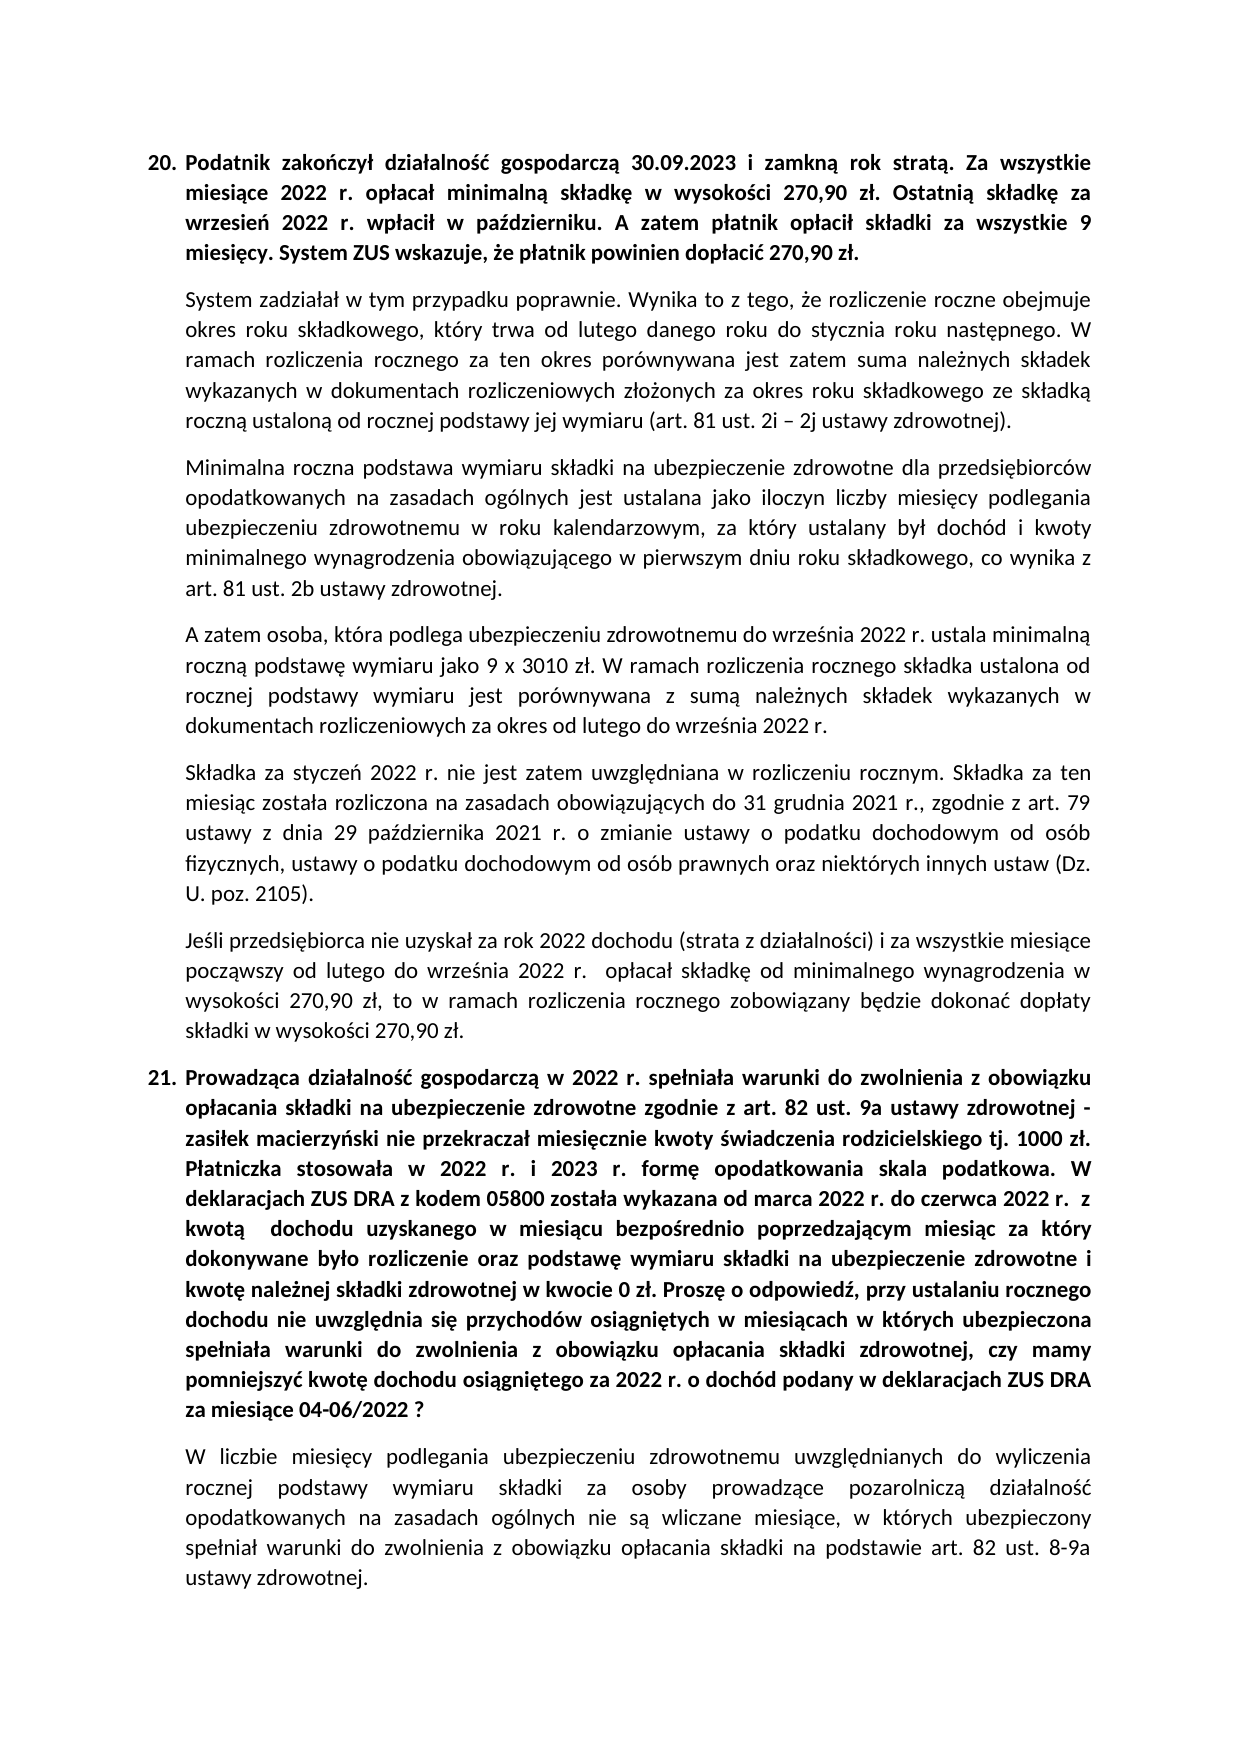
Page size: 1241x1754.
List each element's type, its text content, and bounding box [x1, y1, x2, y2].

text Minimalna roczna podstawa wymiaru składki na ubezpieczenie zdrowotne dla przedsiębiorców opodatkowanych na zasadach ogólnych jest ustalana jako iloczyn liczby miesięcy podlegania ubezpieczeniu zdrowotnemu w roku kalendarzowym, za który ustalany był dochód i kwoty minimalnego wynagrodzenia obowiązującego w pierwszym dniu roku składkowego, co wynika z art. 81 ust. 2b ustawy zdrowotnej. [185, 453, 1093, 602]
text Składka za styczeń 2022 r. nie jest zatem uwzględniana w rozliczeniu rocznym. Składka za ten miesiąc została rozliczona na zasadach obowiązujących do 31 grudnia 2021 r., zgodnie z art. 79 ustawy z dnia 29 października 2021 r. o zmianie ustawy o podatku dochodowym od osób fizycznych, ustawy o podatku dochodowym od osób prawnych oraz niektórych innych ustaw (Dz. U. poz. 2105). [185, 758, 1093, 907]
text Jeśli przedsiębiorca nie uzyskał za rok 2022 dochodu (strata z działalności) i za wszystkie miesiące począwszy od lutego do września 2022 r. opłacał składkę od minimalnego wynagrodzenia w wysokości 270,90 zł, to w ramach rozliczenia rocznego zobowiązany będzie dokonać dopłaty składki w wysokości 270,90 zł. [185, 926, 1093, 1044]
list Podatnik zakończył działalność gospodarczą 30.09.2023 i zamkną rok stratą. Za wszystkie miesiące 2022 r. opłacał minimalną składkę w wysokości 270,90 zł. Ostatnią składkę za wrzesień 2022 r. wpłacił w październiku. A zatem płatnik opłacił składki za wszystkie 9 miesięcy. System ZUS wskazuje, że płatnik powinien dopłacić 270,90 zł. [148, 148, 1093, 266]
text System zadziałał w tym przypadku poprawnie. Wynika to z tego, że rozliczenie roczne obejmuje okres roku składkowego, który trwa od lutego danego roku do stycznia roku następnego. W ramach rozliczenia rocznego za ten okres porównywana jest zatem suma należnych składek wykazanych w dokumentach rozliczeniowych złożonych za okres roku składkowego ze składką roczną ustaloną od rocznej podstawy jej wymiaru (art. 81 ust. 2i – 2j ustawy zdrowotnej). [185, 285, 1093, 434]
list Prowadząca działalność gospodarczą w 2022 r. spełniała warunki do zwolnienia z obowiązku opłacania składki na ubezpieczenie zdrowotne zgodnie z art. 82 ust. 9a ustawy zdrowotnej - zasiłek macierzyński nie przekraczał miesięcznie kwoty świadczenia rodzicielskiego tj. 1000 zł. Płatniczka stosowała w 2022 r. i 2023 r. formę opodatkowania skala podatkowa. W deklaracjach ZUS DRA z kodem 05800 została wykazana od marca 2022 r. do czerwca 2022 r. z kwotą dochodu uzyskanego w miesiącu bezpośrednio poprzedzającym miesiąc za który dokonywane było rozliczenie oraz podstawę wymiaru składki na ubezpieczenie zdrowotne i kwotę należnej składki zdrowotnej w kwocie 0 zł. Proszę o odpowiedź, przy ustalaniu rocznego dochodu nie uwzględnia się przychodów osiągniętych w miesiącach w których ubezpieczona spełniała warunki do zwolnienia z obowiązku opłacania składki zdrowotnej, czy mamy pomniejszyć kwotę dochodu osiągniętego za 2022 r. o dochód podany w deklaracjach ZUS DRA za miesiące 04-06/2022 ? [148, 1063, 1093, 1423]
text A zatem osoba, która podlega ubezpieczeniu zdrowotnemu do września 2022 r. ustala minimalną roczną podstawę wymiaru jako 9 x 3010 zł. W ramach rozliczenia rocznego składka ustalona od rocznej podstawy wymiaru jest porównywana z sumą należnych składek wykazanych w dokumentach rozliczeniowych za okres od lutego do września 2022 r. [185, 621, 1093, 739]
text W liczbie miesięcy podlegania ubezpieczeniu zdrowotnemu uwzględnianych do wyliczenia rocznej podstawy wymiaru składki za osoby prowadzące pozarolniczą działalność opodatkowanych na zasadach ogólnych nie są wliczane miesiące, w których ubezpieczony spełniał warunki do zwolnienia z obowiązku opłacania składki na podstawie art. 82 ust. 8-9a ustawy zdrowotnej. [185, 1442, 1093, 1591]
